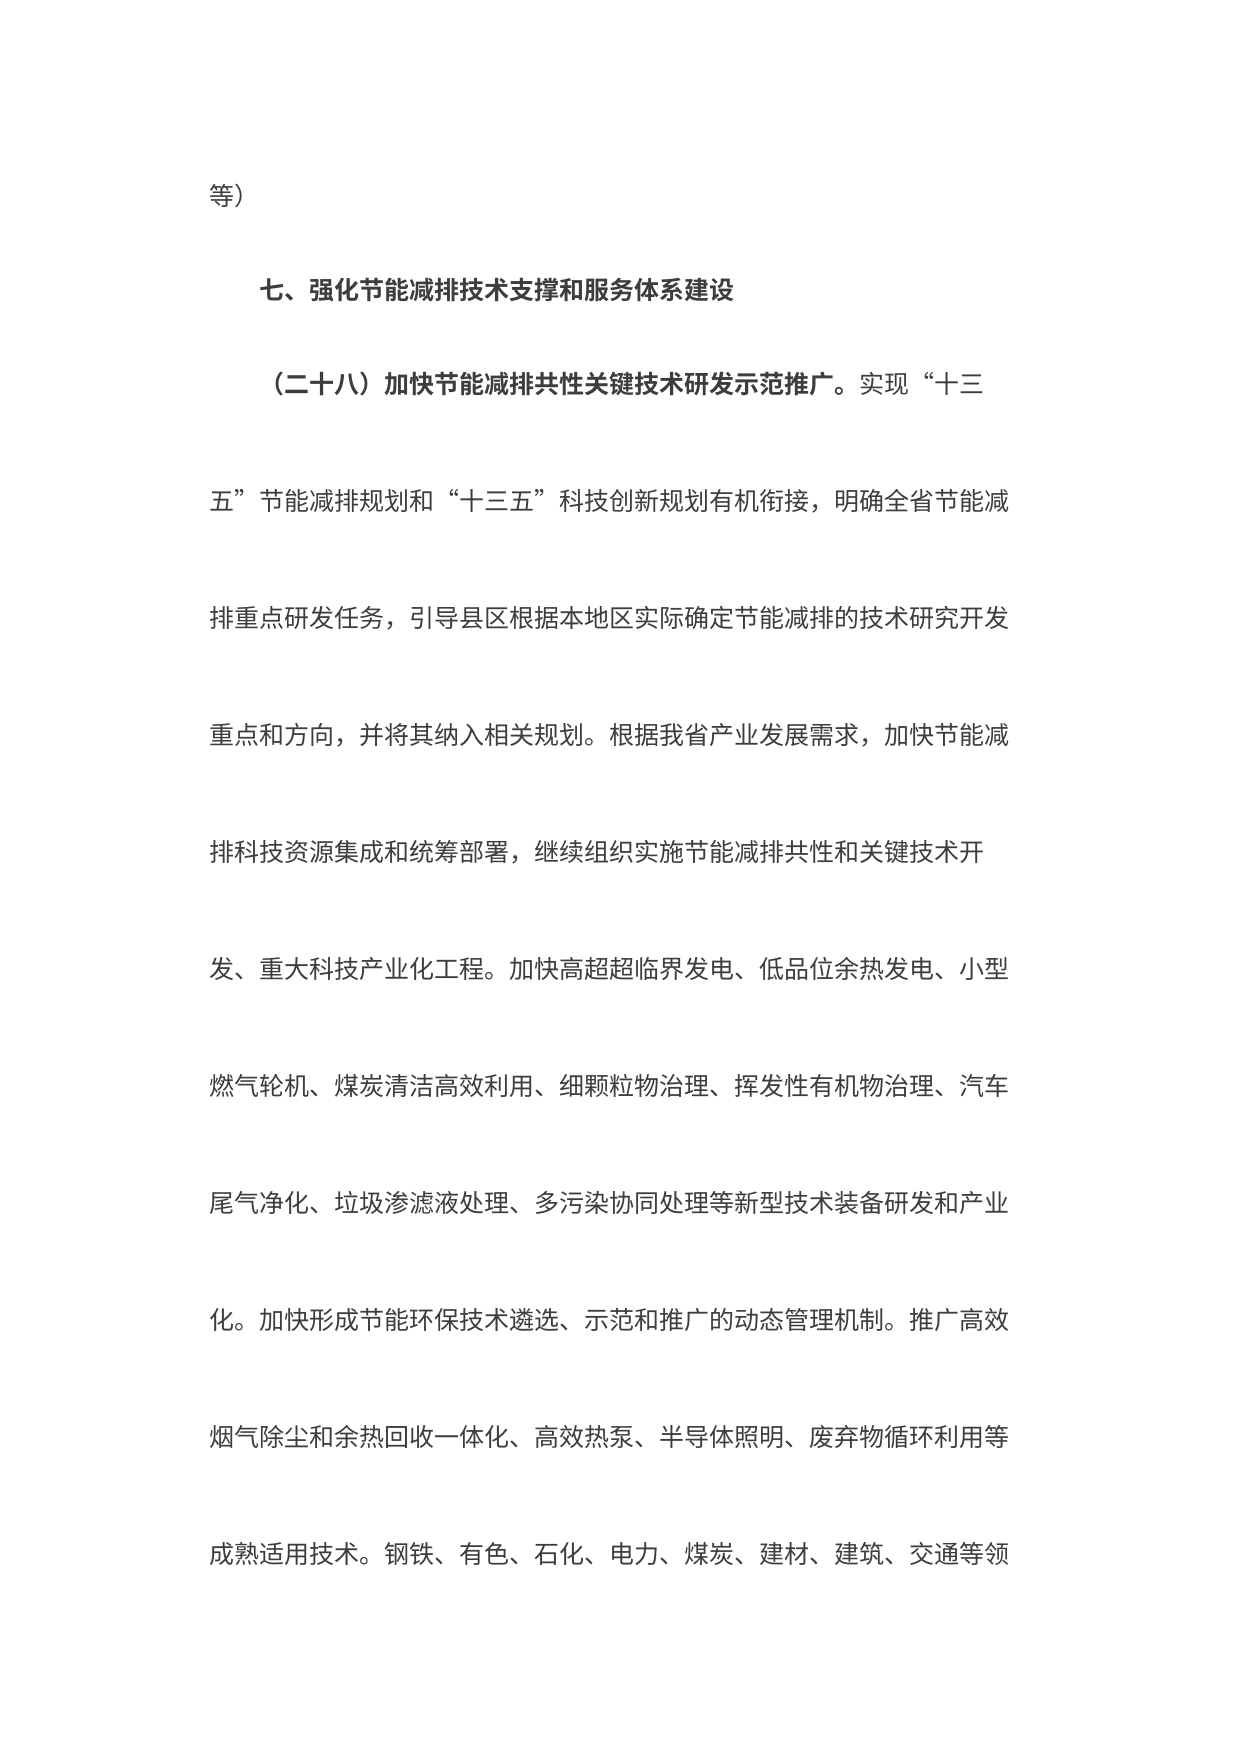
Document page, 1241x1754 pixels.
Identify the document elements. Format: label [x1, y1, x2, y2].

table_cell [209, 162, 1031, 1585]
